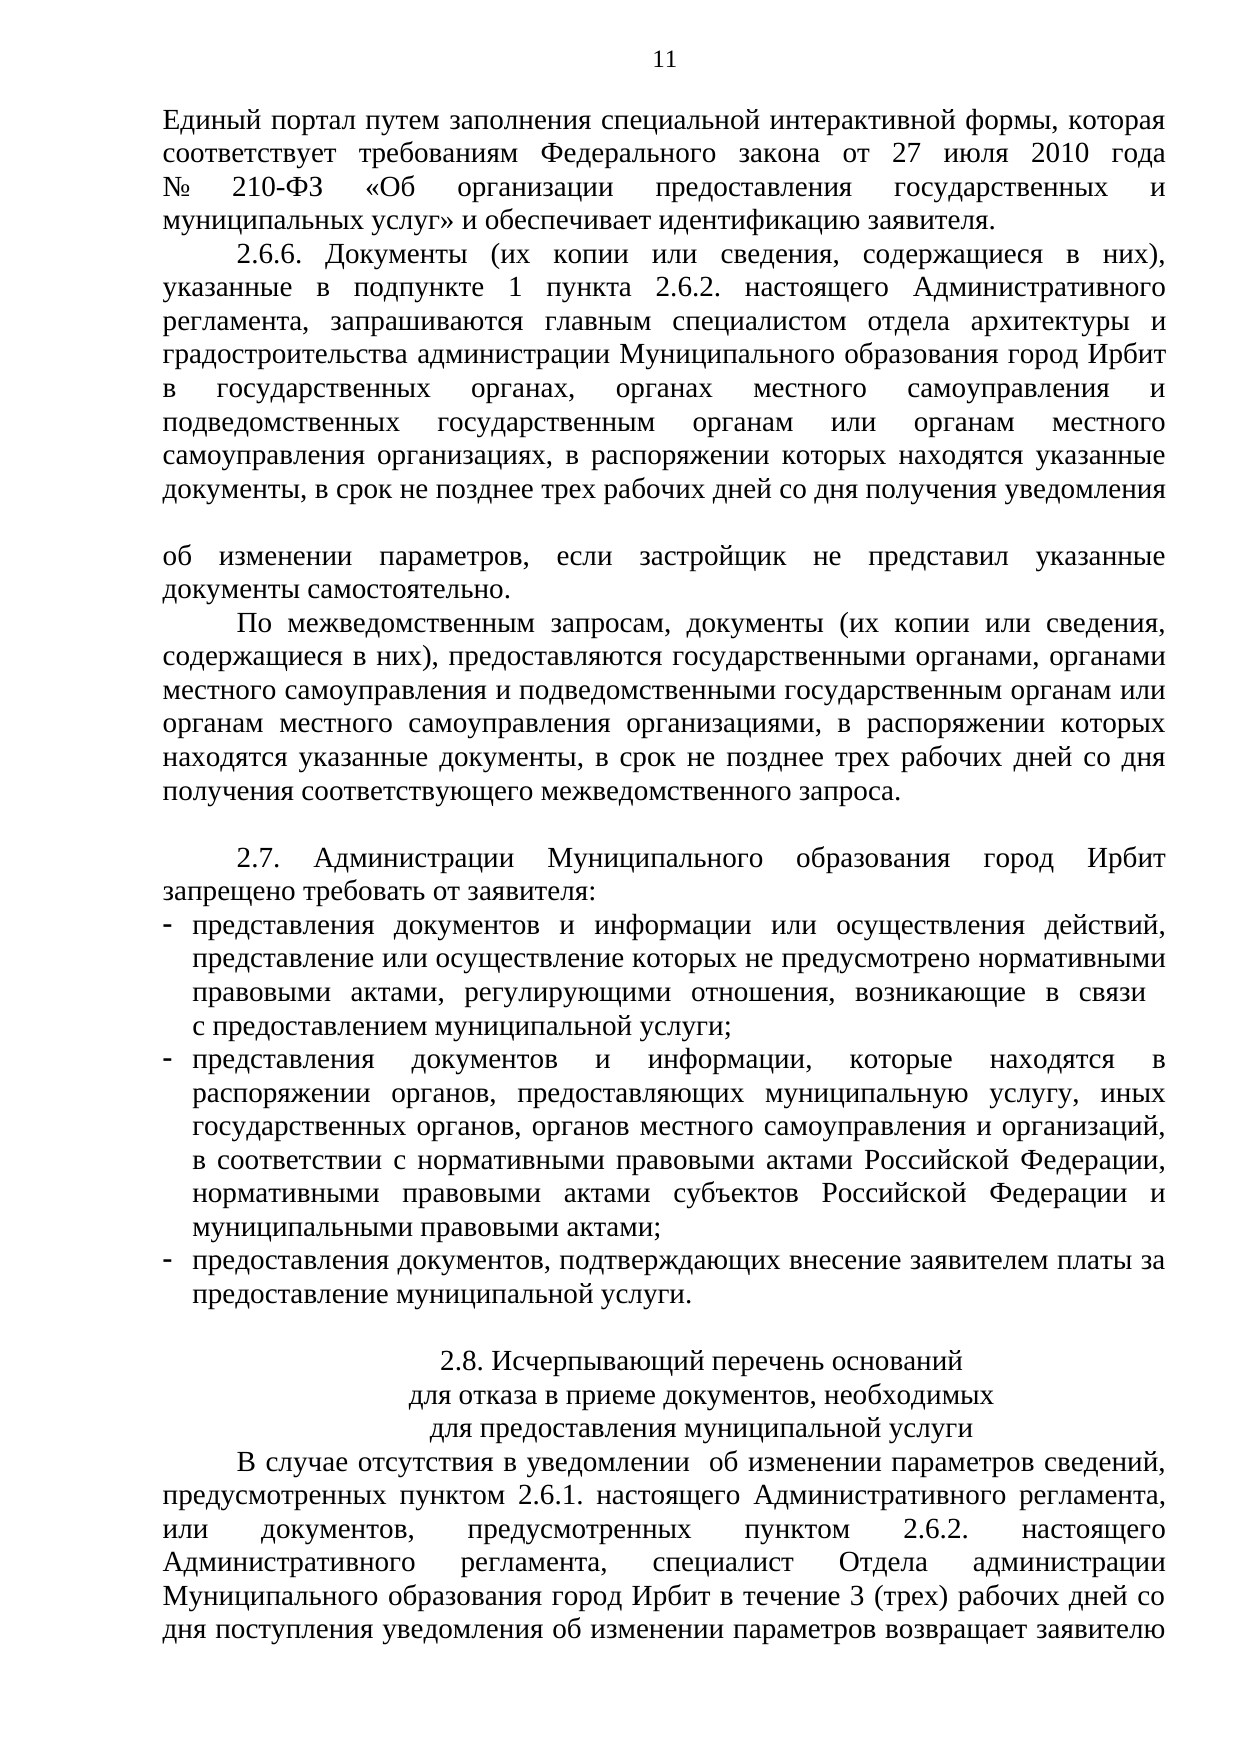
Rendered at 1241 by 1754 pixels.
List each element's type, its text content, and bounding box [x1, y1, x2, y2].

text для предоставления муниципальной услуги [162, 1410, 1167, 1444]
list представления документов и информации, которые находятся в распоряжении органов, предоставляющих муниципальную услугу, иных государственных органов, органов местного самоуправления и организаций, в соответствии с нормативными правовыми актами Российской Федерации, нормативными правовыми актами субъектов Российской Федерации и муниципальными правовыми актами; [162, 1041, 1167, 1242]
text 2.6.6. Документы (их копии или сведения, содержащиеся в них), указанные в подпункте 1 пункта 2.6.2. настоящего Административного регламента, запрашиваются главным специалистом отдела архитектуры и градостроительства администрации Муниципального образования город Ирбит в государственных органах, органах местного самоуправления и подведомственных государственным органам или органам местного самоуправления организациях, в распоряжении которых находятся указанные документы, в срок не позднее трех рабочих дней со дня получения уведомления об изменении параметров, если застройщик не представил указанные документы самостоятельно. [162, 236, 1167, 605]
text для отказа в приеме документов, необходимых [162, 1377, 1167, 1410]
text 2.7. Администрации Муниципального образования город Ирбит запрещено требовать от заявителя: [162, 840, 1167, 907]
list предоставления документов, подтверждающих внесение заявителем платы за предоставление муниципальной услуги. [162, 1242, 1167, 1310]
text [162, 102, 1167, 236]
list представления документов и информации или осуществления действий, представление или осуществление которых не предусмотрено нормативными правовыми актами, регулирующими отношения, возникающие в связи с предоставлением муниципальной услуги; [162, 907, 1167, 1041]
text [162, 1444, 1167, 1645]
text 2.8. Исчерпывающий перечень оснований [162, 1343, 1167, 1377]
text По межведомственным запросам, документы (их копии или сведения, содержащиеся в них), предоставляются государственными органами, органами местного самоуправления и подведомственными государственным органам или органам местного самоуправления организациями, в распоряжении которых находятся указанные документы, в срок не позднее трех рабочих дней со дня получения соответствующего межведомственного запроса. [162, 605, 1167, 806]
